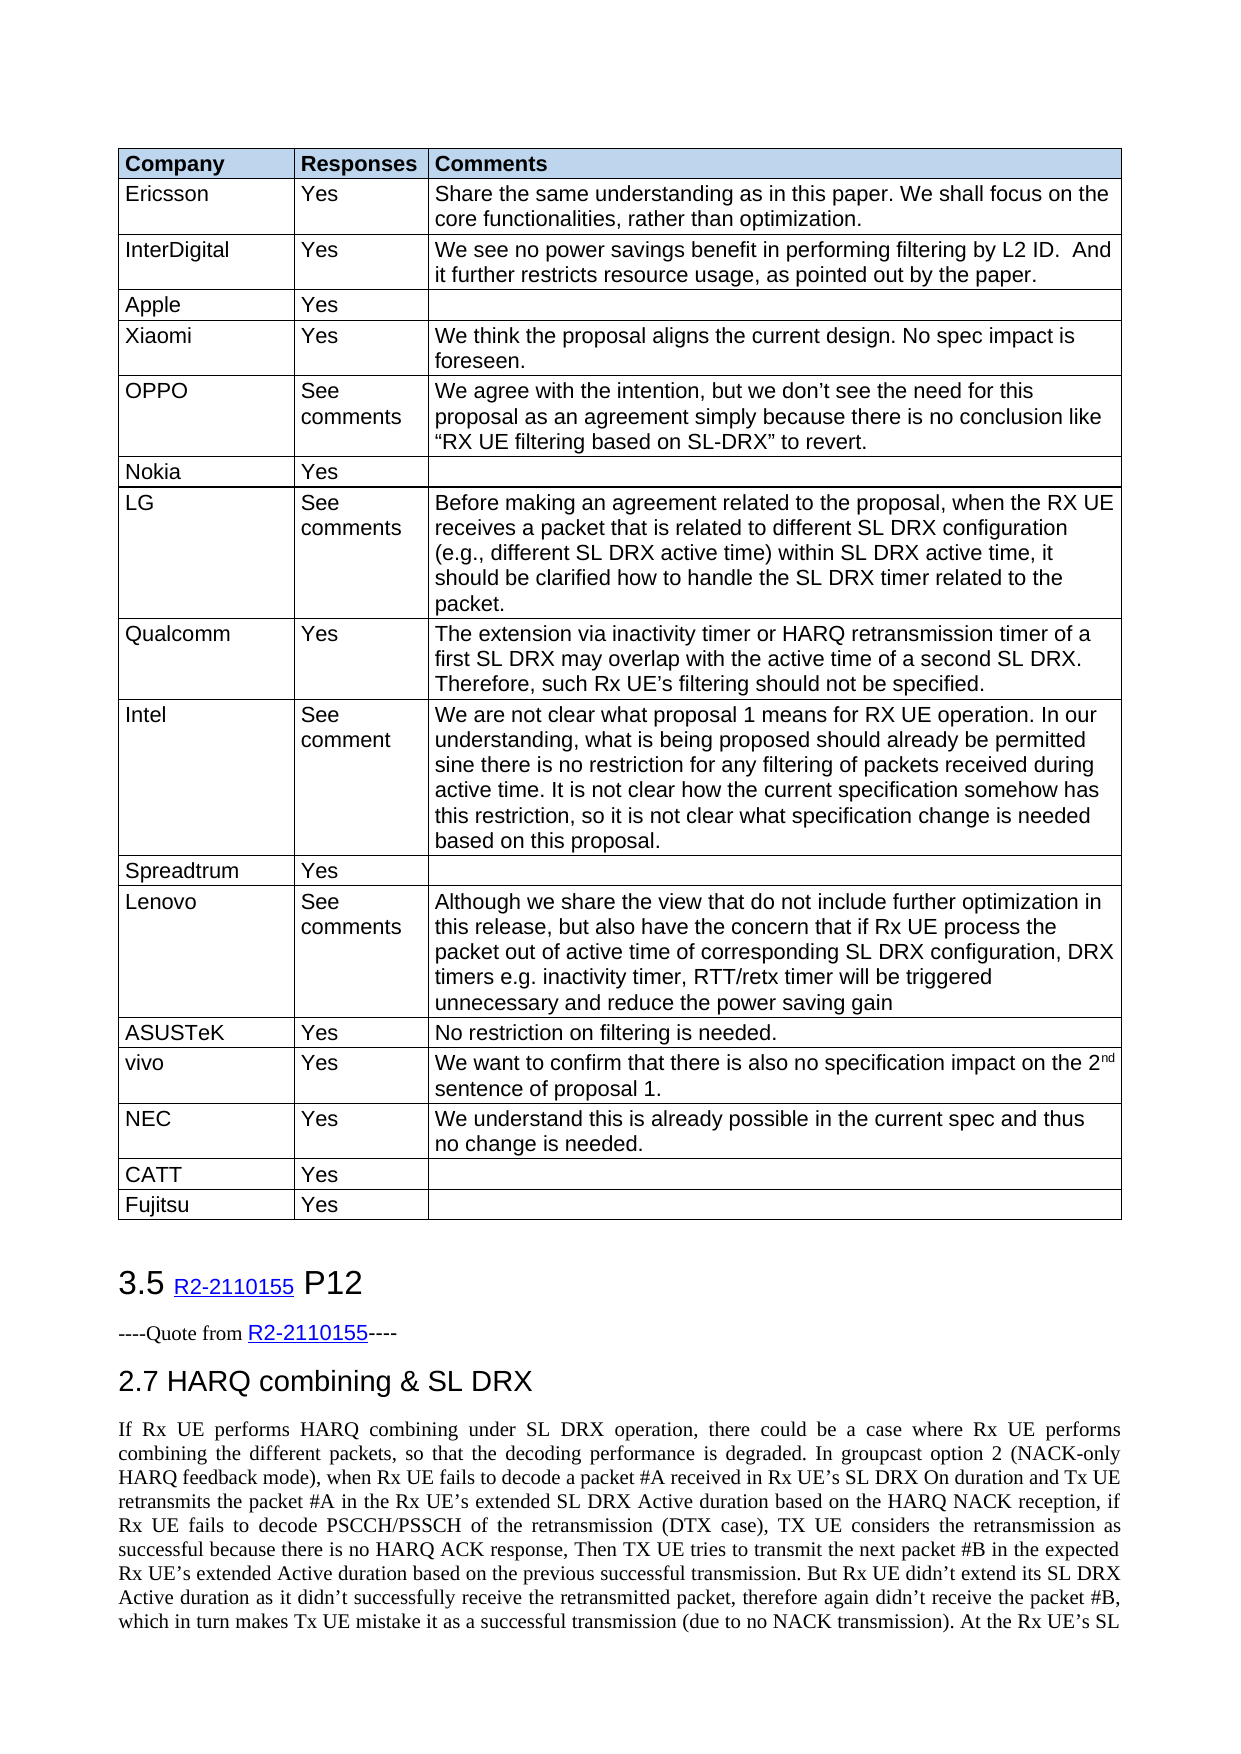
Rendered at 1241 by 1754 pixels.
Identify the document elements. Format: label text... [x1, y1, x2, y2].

subtitle 3.5 R2-2110155 P12 [118, 1263, 1122, 1301]
table_cell See comments [295, 488, 428, 618]
table_cell Yes [295, 179, 428, 233]
table_cell Apple [119, 290, 294, 319]
table_cell [429, 290, 1121, 319]
table_cell vivo [119, 1048, 294, 1103]
table_cell Share the same understanding as in this paper. We shall focus on the core functionalities, rather than optimization. [429, 179, 1121, 233]
table_header Comments [429, 149, 1121, 178]
table_cell Yes [295, 290, 428, 319]
table_cell ASUSTeK [119, 1018, 294, 1047]
table_cell NEC [119, 1104, 294, 1158]
table_cell Yes [295, 1159, 428, 1189]
table_cell See comments [295, 886, 428, 1017]
table_cell Qualcomm [119, 619, 294, 698]
subtitle 2.7 HARQ combining & SL DRX [118, 1364, 1122, 1398]
table_cell See comment [295, 700, 428, 855]
table_cell Lenovo [119, 886, 294, 1017]
table_cell We want to confirm that there is also no specification impact on the 2nd sentence of proposal 1. [429, 1048, 1121, 1103]
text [118, 1416, 1122, 1633]
table_cell Yes [295, 321, 428, 375]
table_cell [429, 856, 1121, 885]
table_cell We see no power savings benefit in performing filtering by L2 ID. And it further restricts resource usage, as pointed out by the paper. [429, 235, 1121, 289]
table_cell Nokia [119, 457, 294, 486]
table_cell Fujitsu [119, 1190, 294, 1219]
table_cell [429, 1159, 1121, 1189]
table_cell Yes [295, 1104, 428, 1158]
table_cell Yes [295, 1048, 428, 1103]
table_cell Yes [295, 856, 428, 885]
table_cell Xiaomi [119, 321, 294, 375]
table_cell See comments [295, 376, 428, 456]
table_cell We think the proposal aligns the current design. No spec impact is foreseen. [429, 321, 1121, 375]
table_cell Intel [119, 700, 294, 855]
table_cell Yes [295, 457, 428, 486]
table_cell OPPO [119, 376, 294, 456]
table_cell No restriction on filtering is needed. [429, 1018, 1121, 1047]
table_cell LG [119, 488, 294, 618]
table_header Company [119, 149, 294, 178]
table_cell Spreadtrum [119, 856, 294, 885]
table_cell We are not clear what proposal 1 means for RX UE operation. In our understanding, what is being proposed should already be permitted sine there is no restriction for any filtering of packets received during active time. It is not clear how the current specification somehow has this restriction, so it is not clear what specification change is needed based on this proposal. [429, 700, 1121, 855]
table_cell We agree with the intention, but we don’t see the need for this proposal as an agreement simply because there is no conclusion like “RX UE filtering based on SL-DRX” to revert. [429, 376, 1121, 456]
table_cell Yes [295, 619, 428, 698]
table_cell We understand this is already possible in the current spec and thus no change is needed. [429, 1104, 1121, 1158]
table_cell Yes [295, 1190, 428, 1219]
table_cell CATT [119, 1159, 294, 1189]
table_cell The extension via inactivity timer or HARQ retransmission timer of a first SL DRX may overlap with the active time of a second SL DRX. Therefore, such Rx UE’s filtering should not be specified. [429, 619, 1121, 698]
table_header Responses [295, 149, 428, 178]
text ----Quote from R2-2110155---- [118, 1320, 1122, 1345]
table_cell InterDigital [119, 235, 294, 289]
table_cell [429, 1190, 1121, 1219]
table_cell Before making an agreement related to the proposal, when the RX UE receives a packet that is related to different SL DRX configuration (e.g., different SL DRX active time) within SL DRX active time, it should be clarified how to handle the SL DRX timer related to the packet. [429, 488, 1121, 618]
table_cell Yes [295, 1018, 428, 1047]
table_cell Ericsson [119, 179, 294, 233]
table_cell [429, 457, 1121, 486]
table_cell Although we share the view that do not include further optimization in this release, but also have the concern that if Rx UE process the packet out of active time of corresponding SL DRX configuration, DRX timers e.g. inactivity timer, RTT/retx timer will be triggered unnecessary and reduce the power saving gain [429, 886, 1121, 1017]
table_cell Yes [295, 235, 428, 289]
